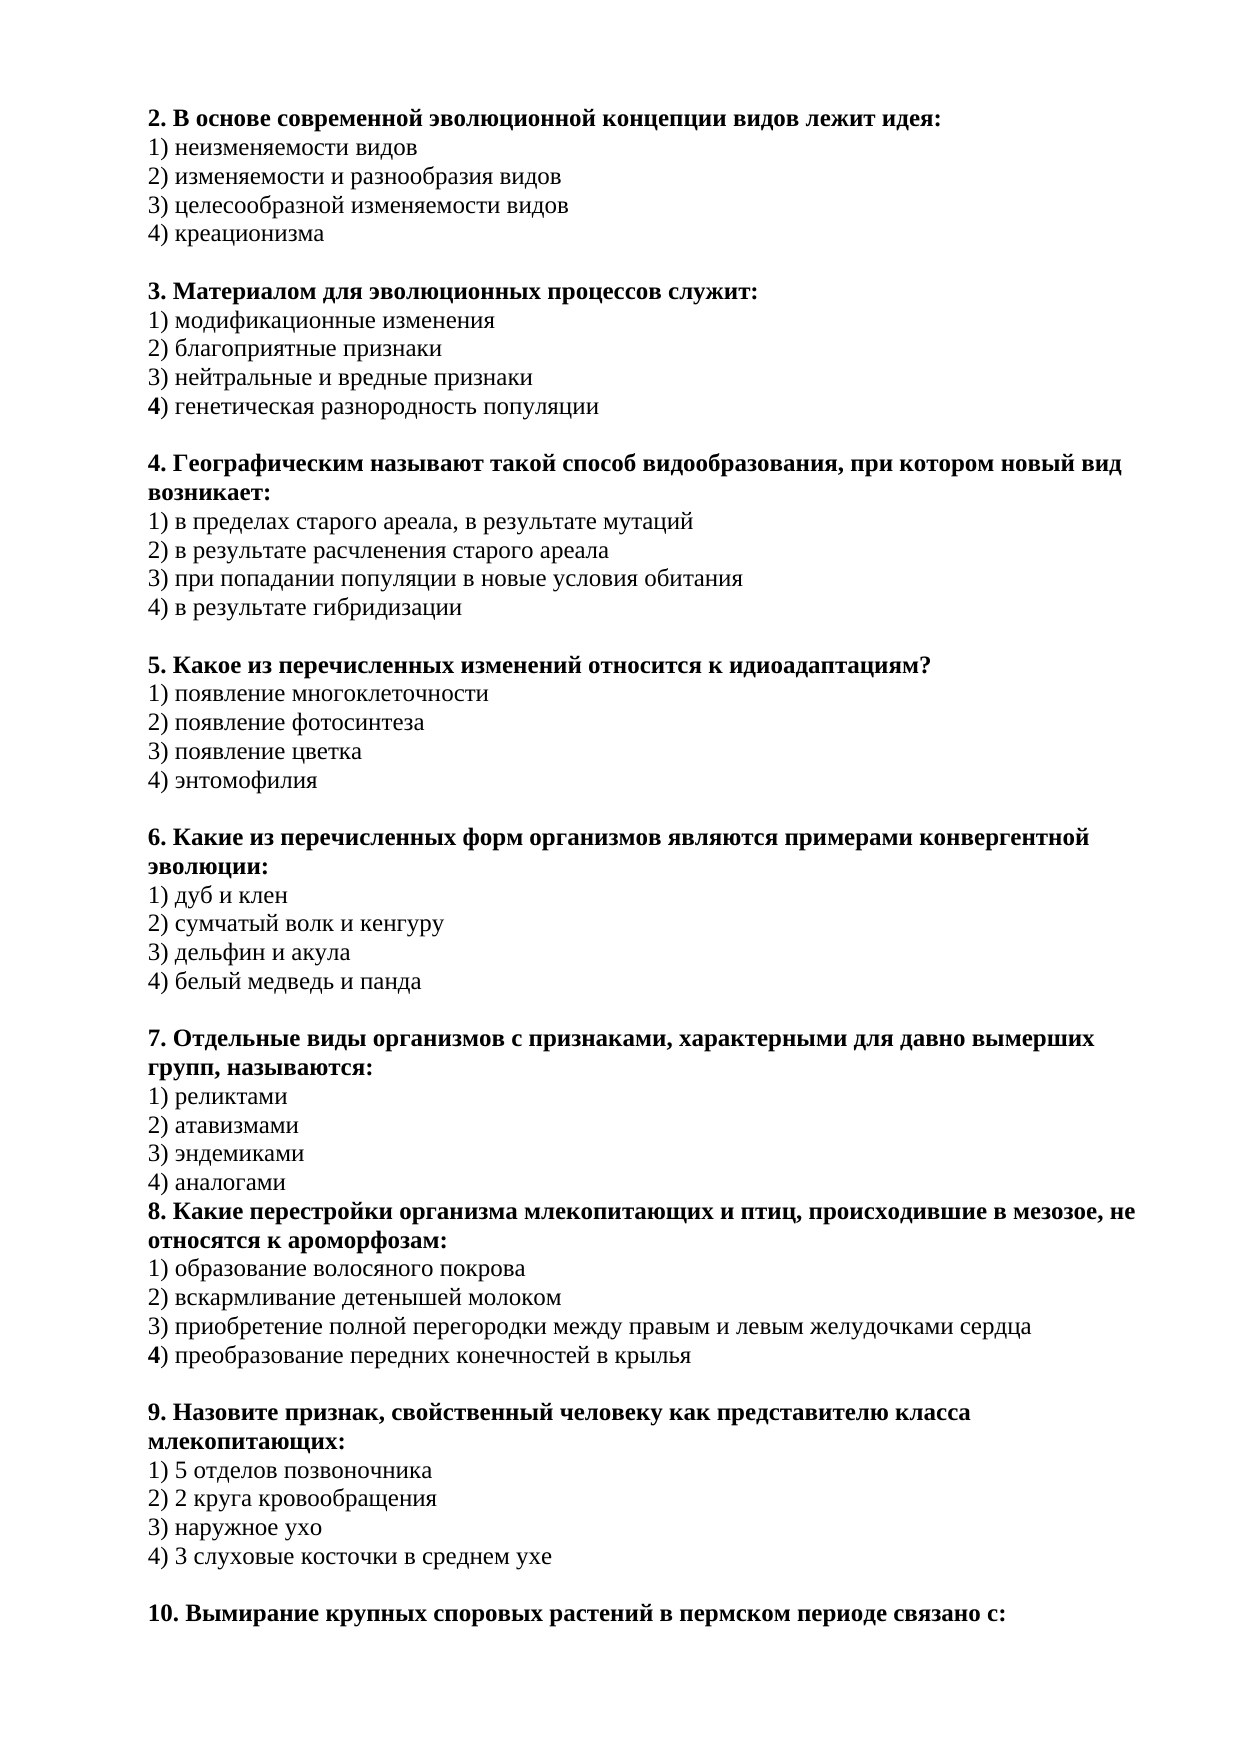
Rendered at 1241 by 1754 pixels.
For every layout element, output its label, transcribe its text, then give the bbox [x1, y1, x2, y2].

text 2) сумчатый волк и кенгуру [148, 908, 1152, 937]
text 2) вскармливание детенышей молоком [148, 1282, 1152, 1311]
text 4) генетическая разнородность популяции [148, 391, 1152, 420]
text 5. Какое из перечисленных изменений относится к идиоадаптациям? [148, 650, 1152, 678]
text 1) дуб и клен [148, 880, 1152, 908]
text 2. В основе современной эволюционной концепции видов лежит идея: [148, 103, 1152, 132]
text 1) модификационные изменения [148, 305, 1152, 333]
text 3) при попадании популяции в новые условия обитания [148, 563, 1152, 592]
text 4. Географическим называют такой способ видообразования, при котором новый вид возникает: [148, 448, 1152, 506]
text 4) аналогами [148, 1167, 1152, 1196]
text 3. Материалом для эволюционных процессов служит: [148, 276, 1152, 305]
text 3) эндемиками [148, 1138, 1152, 1167]
text 3) наружное ухо [148, 1512, 1152, 1541]
text 3) нейтральные и вредные признаки [148, 362, 1152, 391]
text 1) в пределах старого ареала, в результате мутаций [148, 506, 1152, 535]
text 2) появление фотосинтеза [148, 707, 1152, 736]
text 8. Какие перестройки организма млекопитающих и птиц, происходившие в мезозое, не относятся к ароморфозам: [148, 1196, 1152, 1253]
text 3) целесообразной изменяемости видов [148, 190, 1152, 218]
text 10. Вымирание крупных споровых растений в пермском периоде связано с: [148, 1598, 1152, 1627]
text 4) в результате гибридизации [148, 592, 1152, 621]
text 4) энтомофилия [148, 765, 1152, 793]
text 1) появление многоклеточности [148, 678, 1152, 707]
text 1) образование волосяного покрова [148, 1253, 1152, 1282]
text 4) 3 слуховые косточки в среднем ухе [148, 1541, 1152, 1570]
text 4) преобразование передних конечностей в крылья [148, 1340, 1152, 1368]
text 1) неизменяемости видов [148, 132, 1152, 161]
text 2) благоприятные признаки [148, 333, 1152, 362]
text 4) белый медведь и панда [148, 966, 1152, 995]
text 2) в результате расчленения старого ареала [148, 535, 1152, 563]
text 3) приобретение полной перегородки между правым и левым желудочками сердца [148, 1311, 1152, 1340]
text 4) креационизма [148, 218, 1152, 247]
text 3) появление цветка [148, 736, 1152, 765]
text 6. Какие из перечисленных форм организмов являются примерами конвергентной эволюции: [148, 822, 1152, 880]
text 1) 5 отделов позвоночника [148, 1455, 1152, 1483]
text 7. Отдельные виды организмов с признаками, характерными для давно вымерших групп, называются: [148, 1023, 1152, 1081]
text 1) реликтами [148, 1081, 1152, 1110]
text 9. Назовите признак, свойственный человеку как представителю класса млекопитающих: [148, 1397, 1152, 1455]
text 2) атавизмами [148, 1110, 1152, 1138]
text 3) дельфин и акула [148, 937, 1152, 966]
text 2) изменяемости и разнообразия видов [148, 161, 1152, 190]
text 2) 2 круга кровообращения [148, 1483, 1152, 1512]
